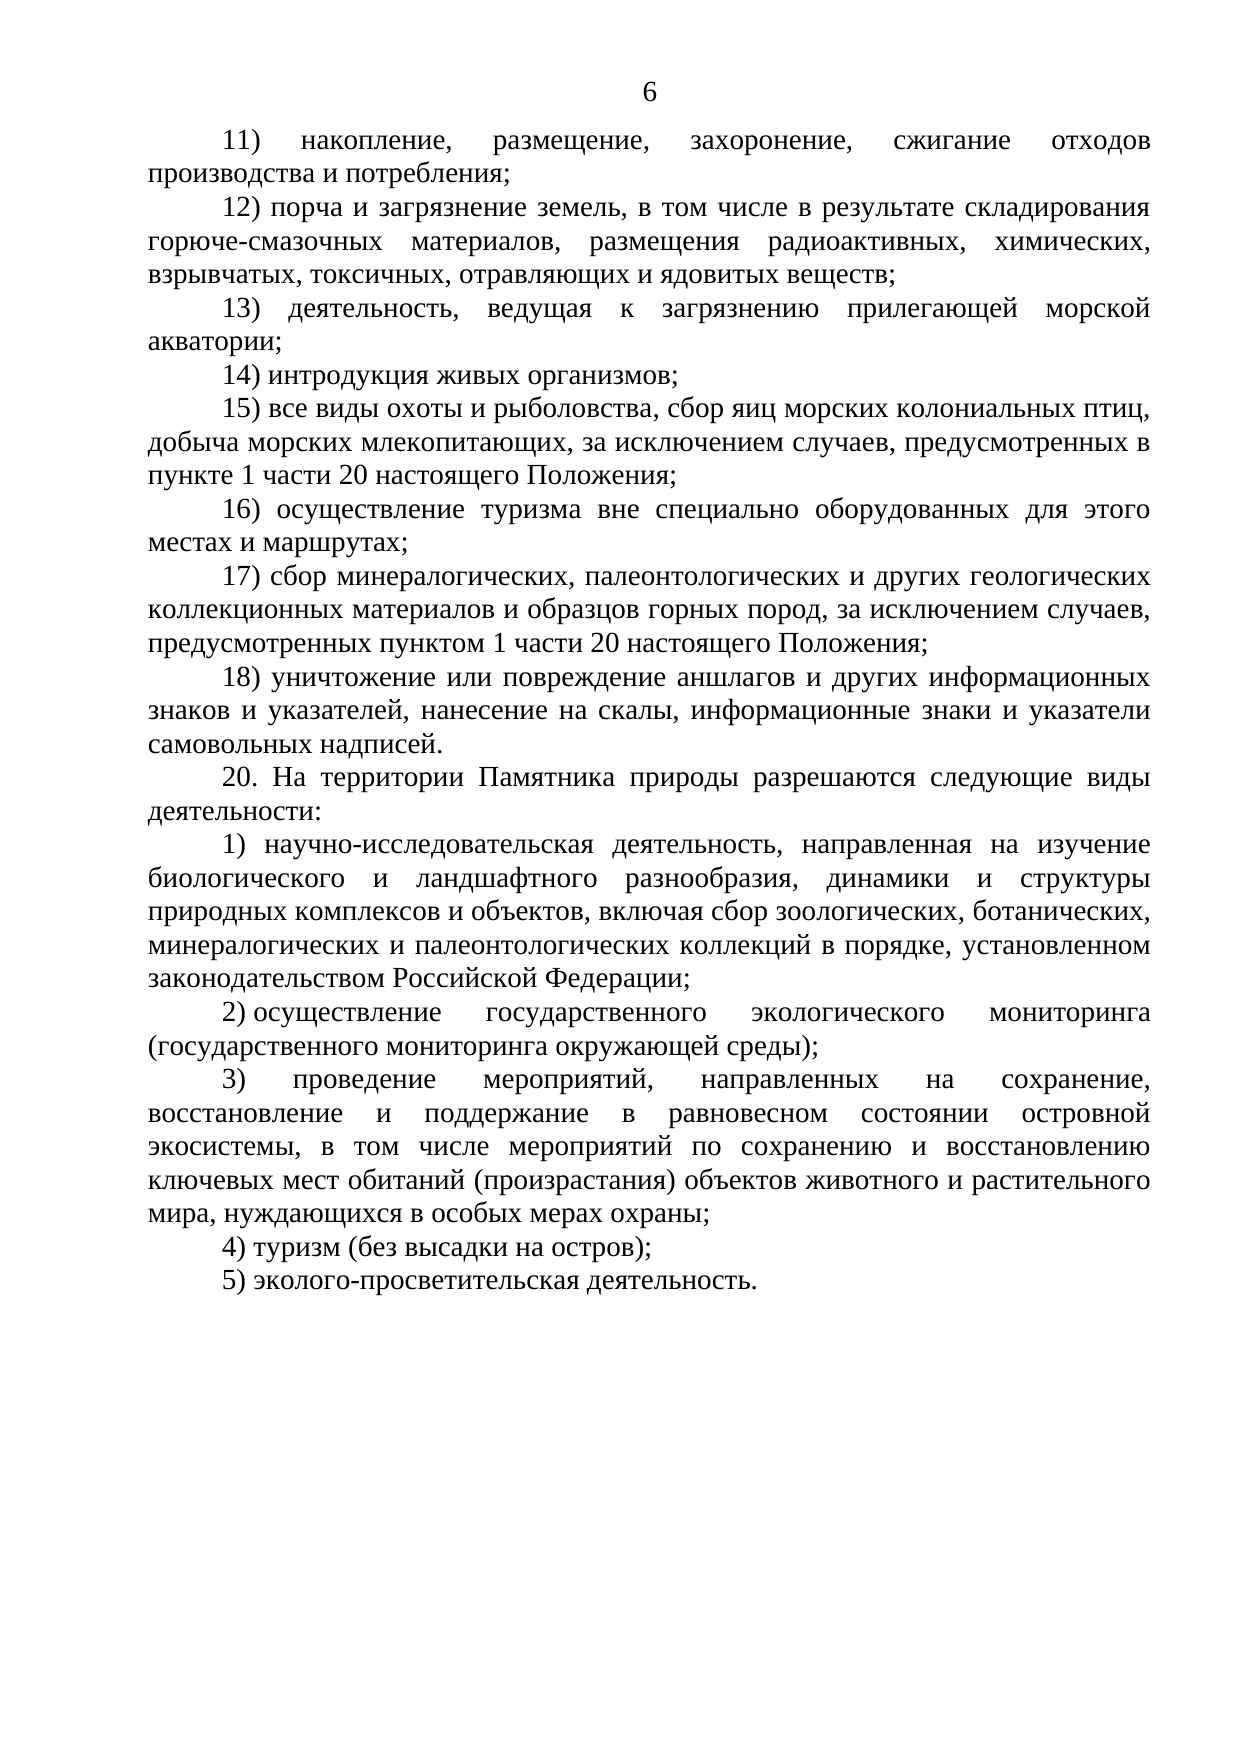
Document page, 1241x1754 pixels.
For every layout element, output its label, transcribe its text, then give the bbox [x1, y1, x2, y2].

text 11) накопление, размещение, захоронение, сжигание отходов производства и потребления; [148, 122, 1152, 189]
text 5) эколого-просветительская деятельность. [148, 1262, 1152, 1296]
text 17) сбор минералогических, палеонтологических и других геологических коллекционных материалов и образцов горных пород, за исключением случаев, предусмотренных пунктом 1 части 20 настоящего Положения; [148, 558, 1152, 659]
text 18) уничтожение или повреждение аншлагов и других информационных знаков и указателей, нанесение на скалы, информационные знаки и указатели самовольных надписей. [148, 659, 1152, 759]
text 20. На территории Памятника природы разрешаются следующие виды деятельности: [148, 759, 1152, 826]
text 13) деятельность, ведущая к загрязнению прилегающей морской акватории; [148, 290, 1152, 357]
text 16) осуществление туризма вне специально оборудованных для этого местах и маршрутах; [148, 491, 1152, 558]
text 1) научно-исследовательская деятельность, направленная на изучение биологического и ландшафтного разнообразия, динамики и структуры природных комплексов и объектов, включая сбор зоологических, ботанических, минералогических и палеонтологических коллекций в порядке, установленном законодательством Российской Федерации; [148, 826, 1152, 994]
text 4) туризм (без высадки на остров); [148, 1229, 1152, 1262]
text 12) порча и загрязнение земель, в том числе в результате складирования горюче-смазочных материалов, размещения радиоактивных, химических, взрывчатых, токсичных, отравляющих и ядовитых веществ; [148, 189, 1152, 290]
text 3) проведение мероприятий, направленных на сохранение, восстановление и поддержание в равновесном состоянии островной экосистемы, в том числе мероприятий по сохранению и восстановлению ключевых мест обитаний (произрастания) объектов животного и растительного мира, нуждающихся в особых мерах охраны; [148, 1061, 1152, 1229]
text 14) интродукция живых организмов; [148, 357, 1152, 390]
text 2) осуществление государственного экологического мониторинга (государственного мониторинга окружающей среды); [148, 994, 1152, 1061]
text 15) все виды охоты и рыболовства, сбор яиц морских колониальных птиц, добыча морских млекопитающих, за исключением случаев, предусмотренных в пункте 1 части 20 настоящего Положения; [148, 390, 1152, 491]
